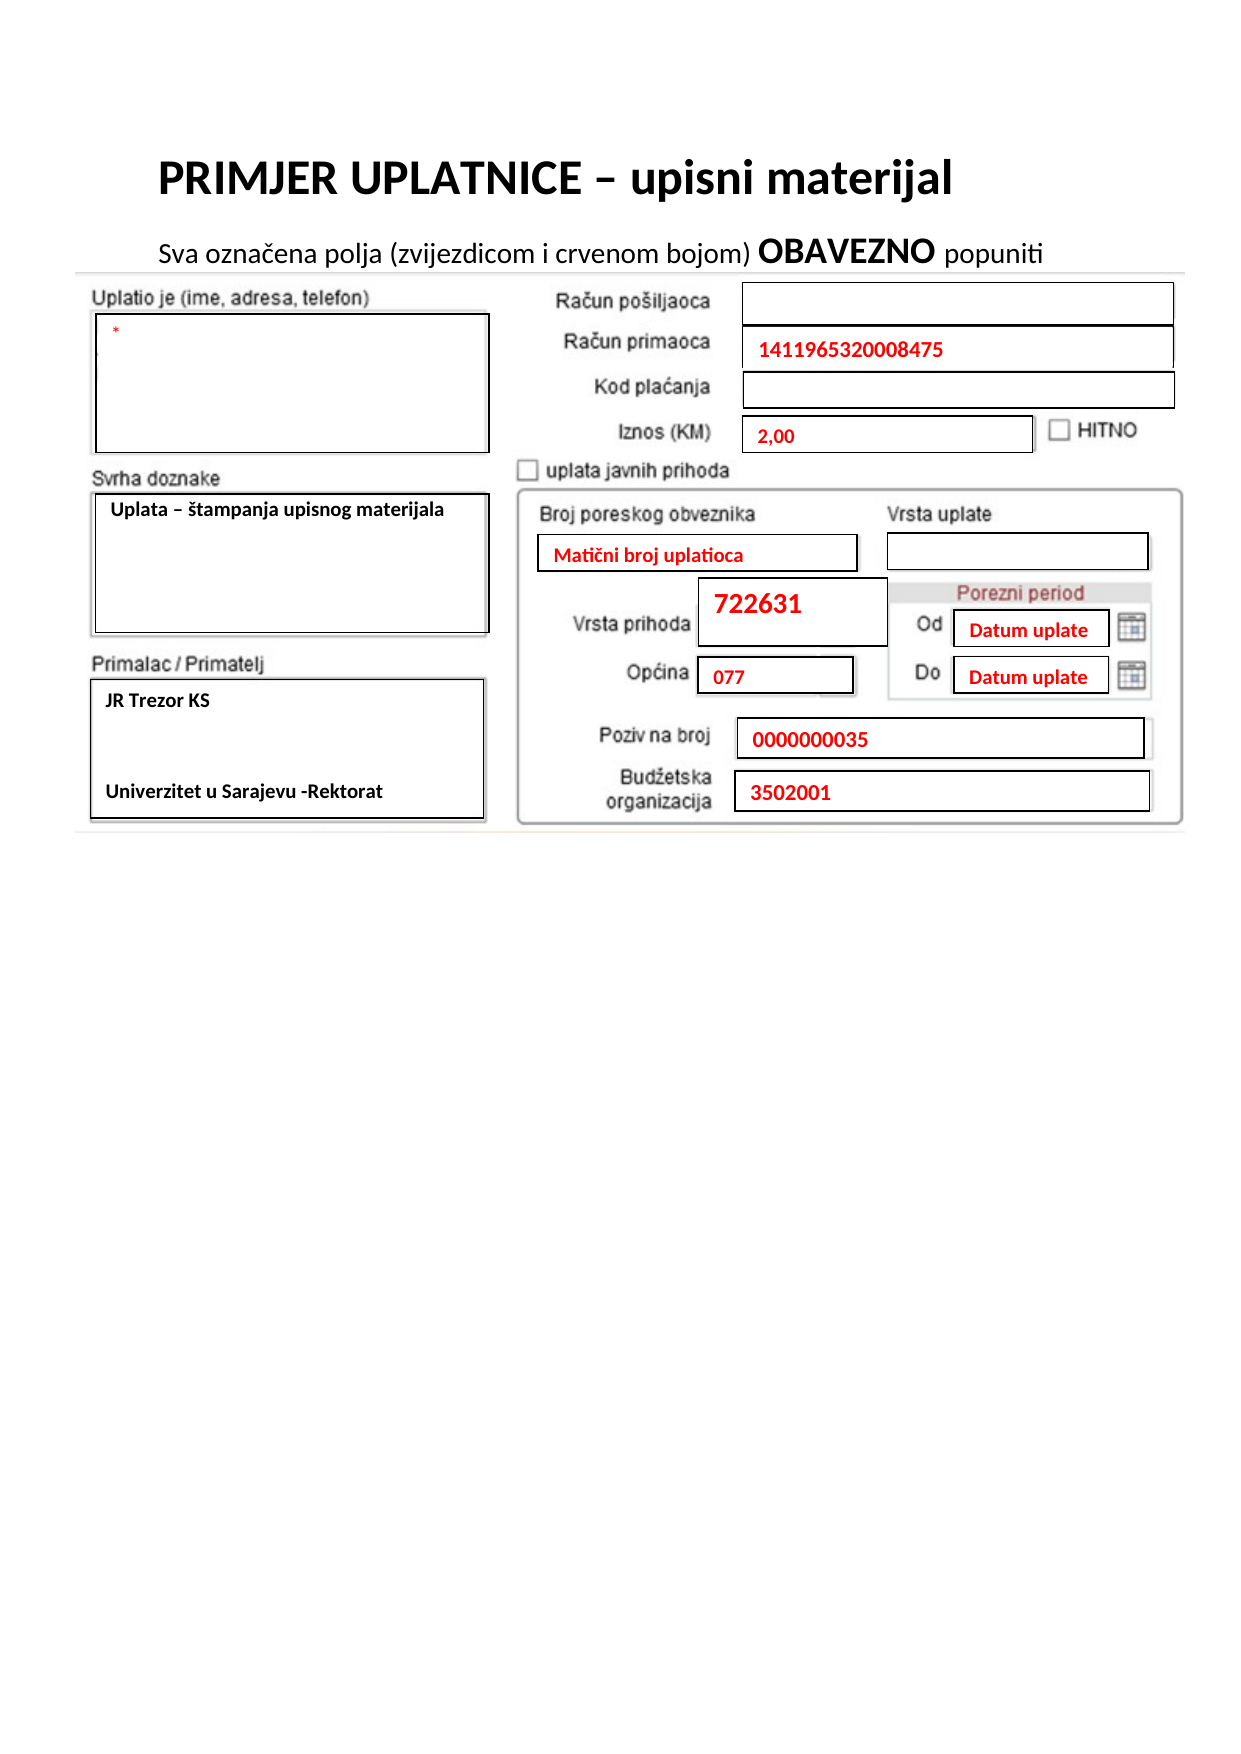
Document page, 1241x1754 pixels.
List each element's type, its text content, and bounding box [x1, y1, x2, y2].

picture [75, 272, 1185, 833]
text PRIMJER UPLATNICE – upisni materijal [158, 148, 1093, 206]
text Sva označena polja (zvijezdicom i crvenom bojom) OBAVEZNO popuniti [158, 227, 1093, 272]
